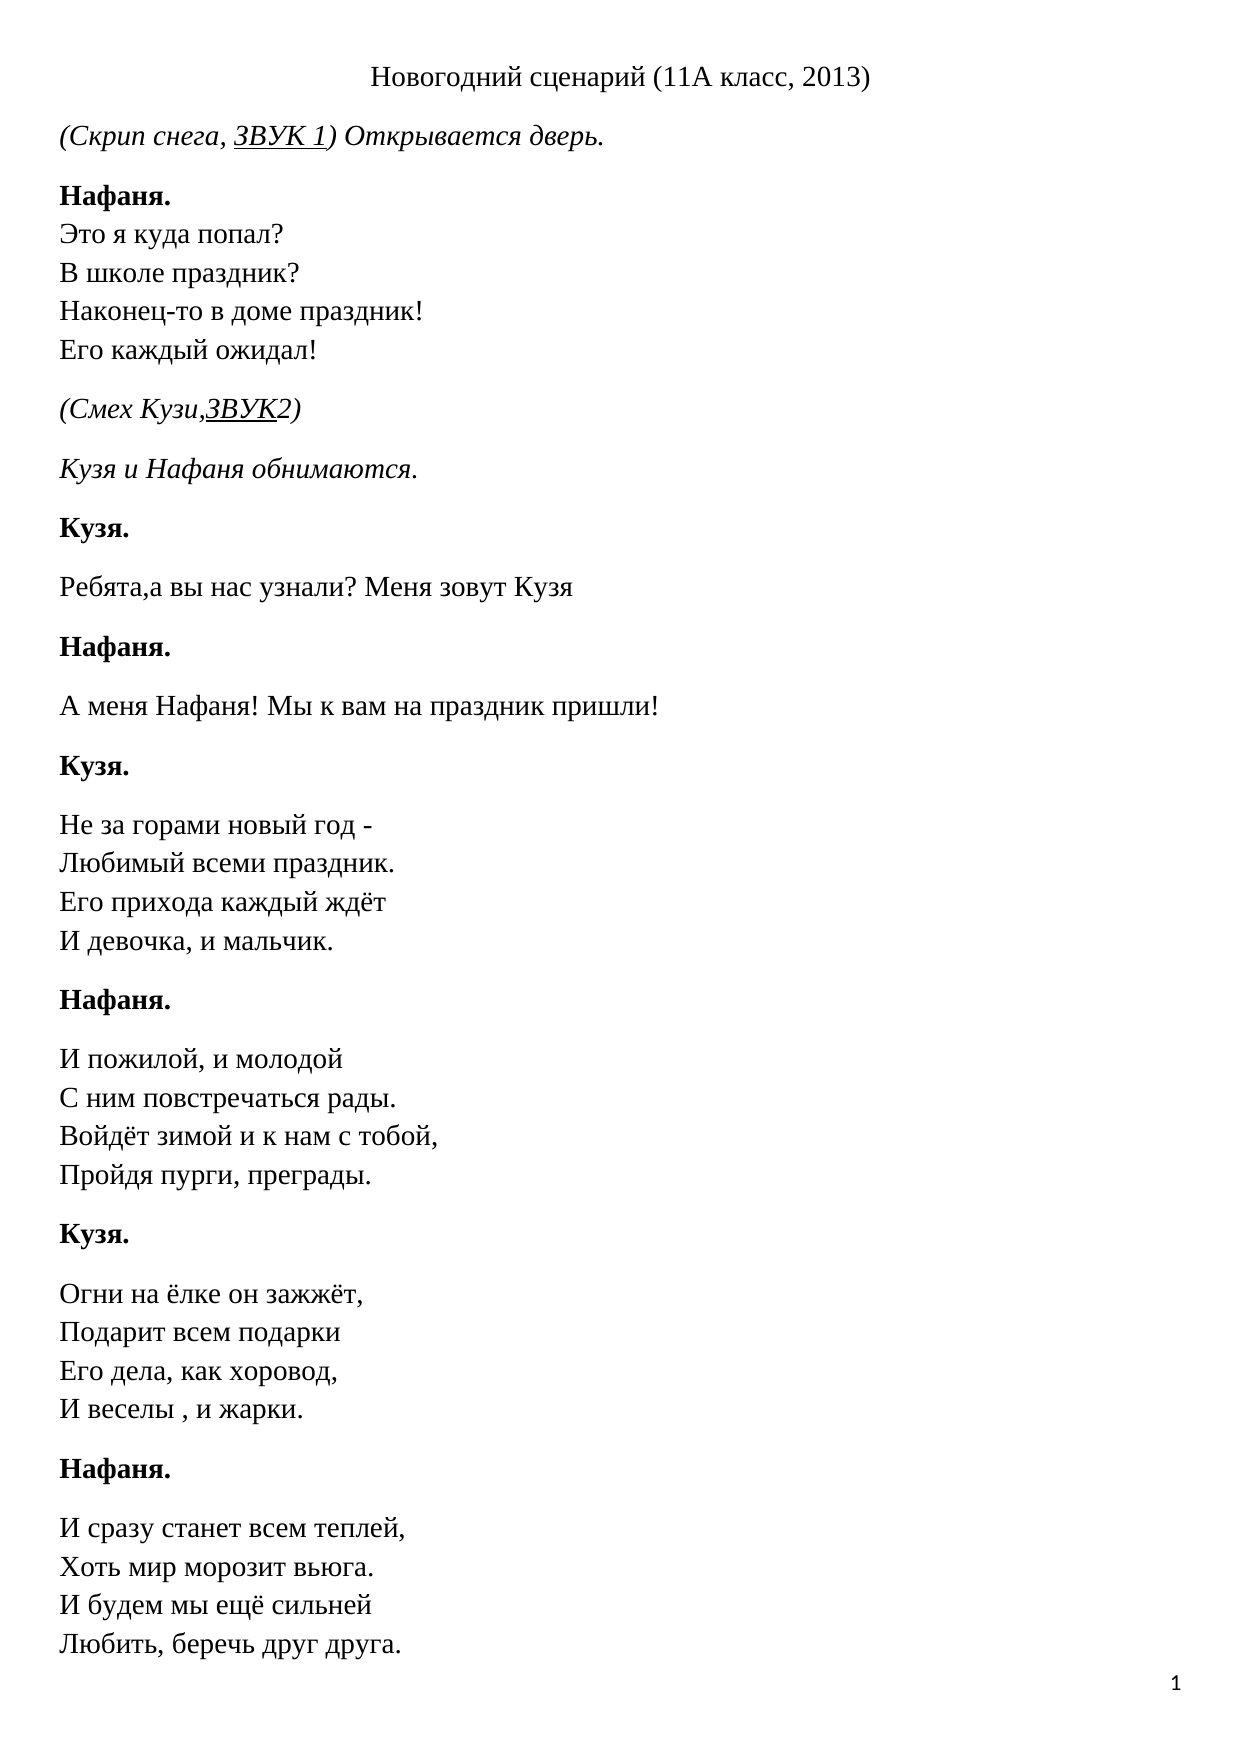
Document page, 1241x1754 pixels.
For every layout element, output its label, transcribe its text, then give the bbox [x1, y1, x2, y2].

text (Смех Кузи,ЗВУК2) [59, 391, 1181, 425]
text Кузя. [59, 510, 1181, 544]
text Кузя. [59, 748, 1181, 781]
text Огни на ёлке он зажжёт, Подарит всем подарки Его дела, как хоровод, И веселы , и жарки. [59, 1276, 1181, 1425]
text Кузя и Нафаня обнимаются. [59, 451, 1181, 484]
text Новогодний сценарий (11А класс, 2013) [59, 59, 1181, 93]
text Нафаня. [59, 982, 1181, 1016]
text Нафаня. Это я куда попал? В школе праздник? Наконец-то в доме праздник! Его каждый ожидал! [59, 178, 1181, 366]
text А меня Нафаня! Мы к вам на праздник пришли! [59, 688, 1181, 722]
text И пожилой, и молодой С ним повстречаться рады. Войдёт зимой и к нам с тобой, Пройдя пурги, преграды. [59, 1041, 1181, 1191]
text Кузя. [59, 1216, 1181, 1250]
text Ребята,а вы нас узнали? Меня зовут Кузя [59, 569, 1181, 603]
text (Скрип снега, ЗВУК 1) Открывается дверь. [59, 118, 1181, 152]
text Нафаня. [59, 629, 1181, 662]
text Нафаня. [59, 1451, 1181, 1484]
text Не за горами новый год - Любимый всеми праздник. Его прихода каждый ждёт И девочка, и мальчик. [59, 807, 1181, 956]
text И сразу станет всем теплей, Хоть мир морозит вьюга. И будем мы ещё сильней Любить, беречь друг друга. [59, 1510, 1181, 1659]
